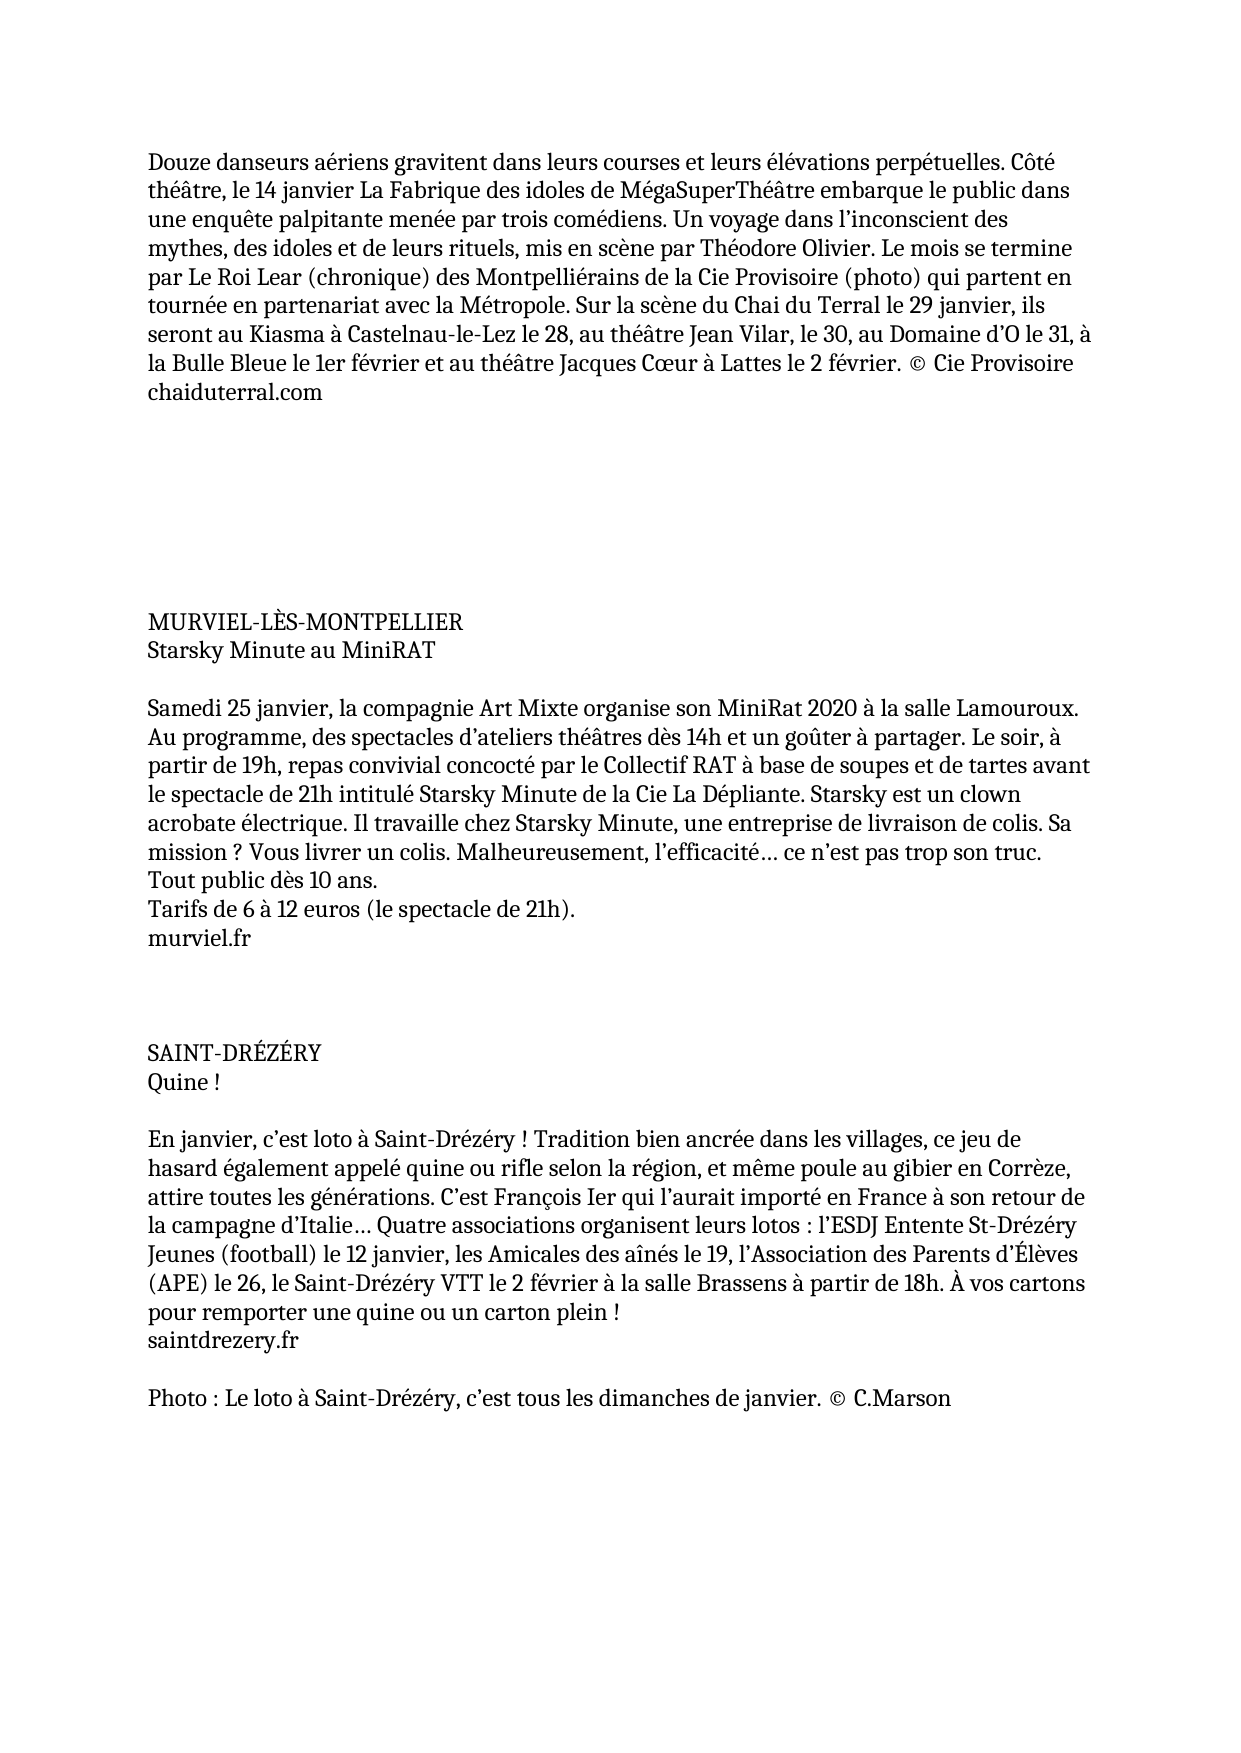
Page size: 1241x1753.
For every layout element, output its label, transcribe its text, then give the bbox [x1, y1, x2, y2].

text SAINT-DRÉZÉRY [148, 1039, 1093, 1068]
text MURVIEL-LÈS-MONTPELLIER [148, 608, 1093, 636]
text chaiduterral.com [148, 378, 1093, 406]
text Quine ! [148, 1068, 1093, 1096]
text saintdrezery.fr [148, 1326, 1093, 1355]
text murviel.fr [148, 924, 1093, 953]
text Tout public dès 10 ans. [148, 866, 1093, 895]
text Tarifs de 6 à 12 euros (le spectacle de 21h). [148, 895, 1093, 924]
text Starsky Minute au MiniRAT [148, 636, 1093, 665]
text En janvier, c’est loto à Saint-Drézéry ! Tradition bien ancrée dans les villages, ce jeu de hasard également appelé quine ou rifle selon la région, et même poule au gibier en Corrèze, attire toutes les générations. C’est François Ier qui l’aurait importé en France à son retour de la campagne d’Italie… Quatre associations organisent leurs lotos : l’ESDJ Entente St-Drézéry Jeunes (football) le 12 janvier, les Amicales des aînés le 19, l’Association des Parents d’Élèves (APE) le 26, le Saint-Drézéry VTT le 2 février à la salle Brassens à partir de 18h. À vos cartons pour remporter une quine ou un carton plein ! [148, 1125, 1093, 1326]
text Douze danseurs aériens gravitent dans leurs courses et leurs élévations perpétuelles. Côté théâtre, le 14 janvier La Fabrique des idoles de MégaSuperThéâtre embarque le public dans une enquête palpitante menée par trois comédiens. Un voyage dans l’inconscient des mythes, des idoles et de leurs rituels, mis en scène par Théodore Olivier. Le mois se termine par Le Roi Lear (chronique) des Montpelliérains de la Cie Provisoire (photo) qui partent en tournée en partenariat avec la Métropole. Sur la scène du Chai du Terral le 29 janvier, ils seront au Kiasma à Castelnau-le-Lez le 28, au théâtre Jean Vilar, le 30, au Domaine d’O le 31, à la Bulle Bleue le 1er février et au théâtre Jacques Cœur à Lattes le 2 février. © Cie Provisoire [148, 148, 1093, 378]
text Samedi 25 janvier, la compagnie Art Mixte organise son MiniRat 2020 à la salle Lamouroux. Au programme, des spectacles d’ateliers théâtres dès 14h et un goûter à partager. Le soir, à partir de 19h, repas convivial concocté par le Collectif RAT à base de soupes et de tartes avant le spectacle de 21h intitulé Starsky Minute de la Cie La Dépliante. Starsky est un clown acrobate électrique. Il travaille chez Starsky Minute, une entreprise de livraison de colis. Sa mission ? Vous livrer un colis. Malheureusement, l’efficacité… ce n’est pas trop son truc. [148, 694, 1093, 866]
text Photo : Le loto à Saint-Drézéry, c’est tous les dimanches de janvier. © C.Marson [148, 1384, 1093, 1413]
